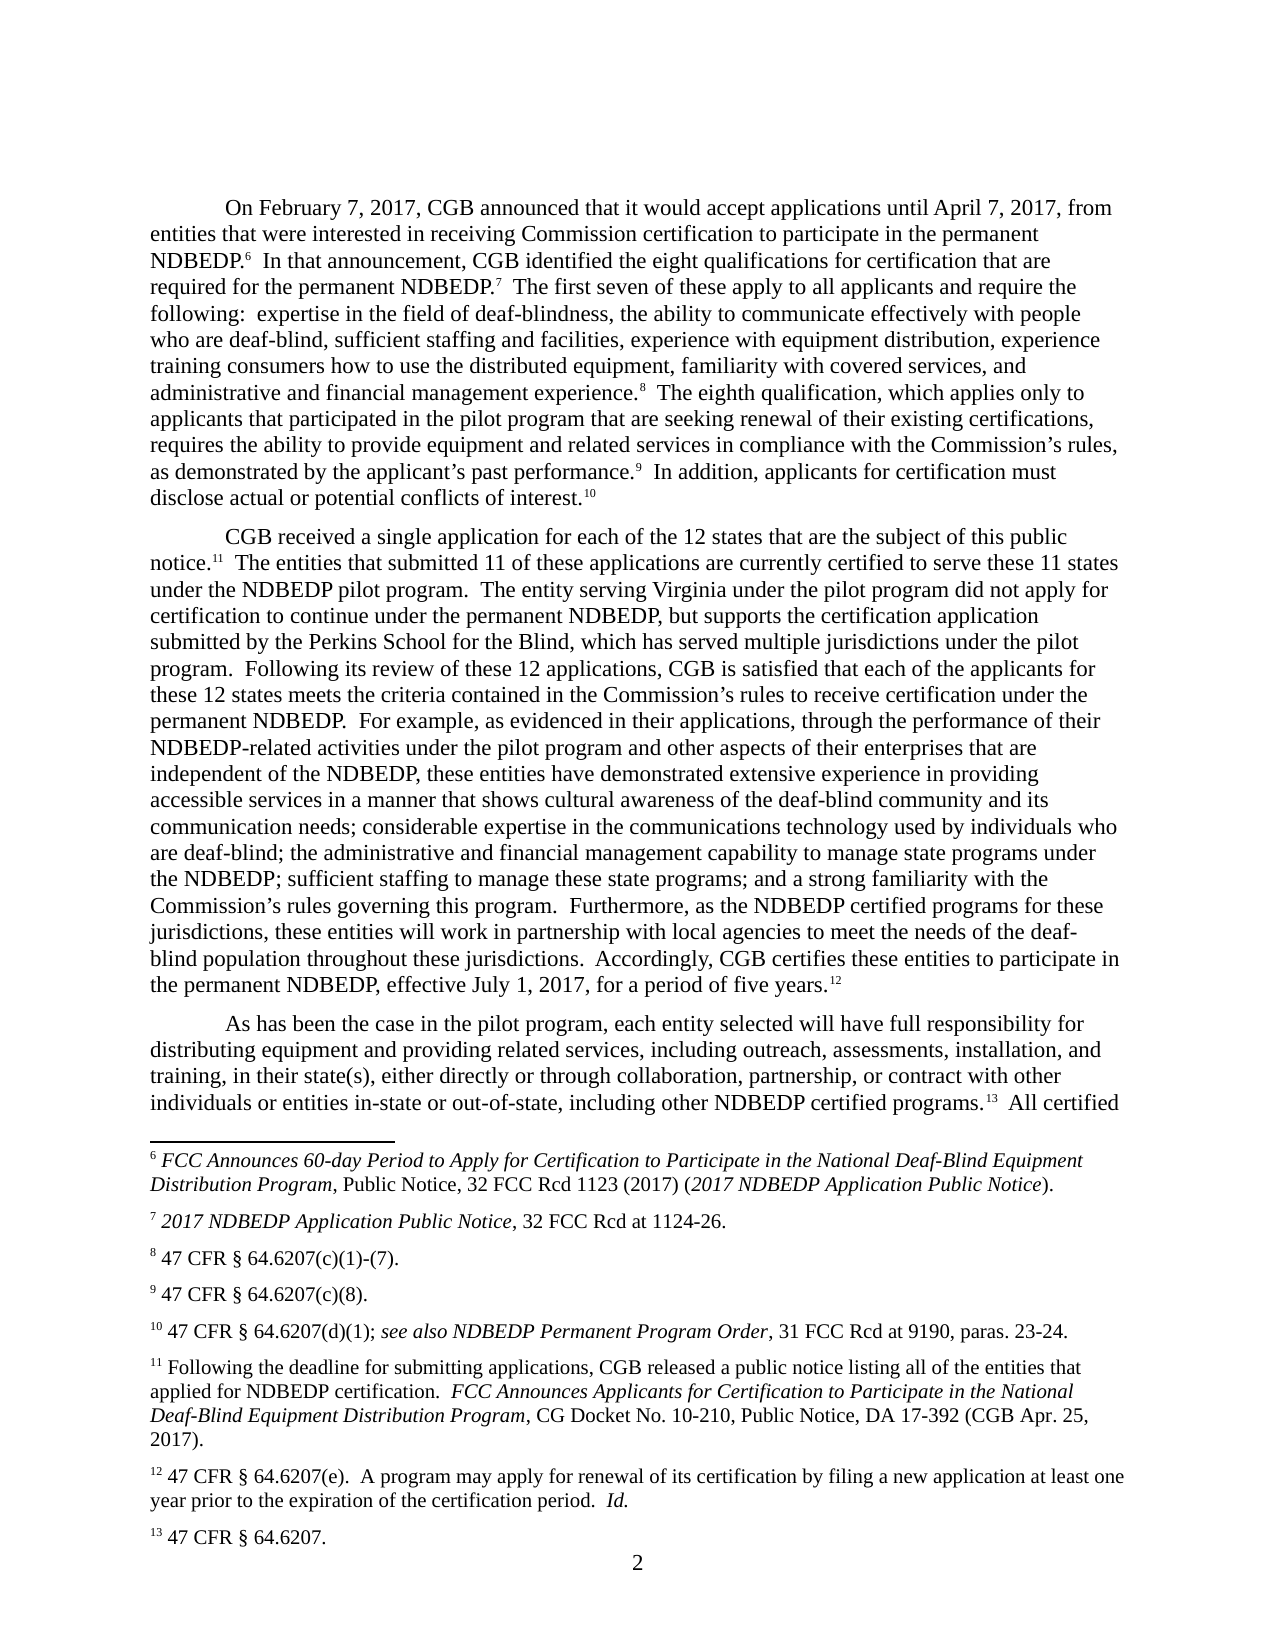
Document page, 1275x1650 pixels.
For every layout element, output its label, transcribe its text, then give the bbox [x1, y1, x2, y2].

text As has been the case in the pilot program, each entity selected will have full responsibility for distributing equipment and providing related services, including outreach, assessments, installation, and training, in their state(s), either directly or through collaboration, partnership, or contract with other individuals or entities in-state or out-of-state, including other NDBEDP certified programs. All certified programs must further comply with all of the Commission’s NDBEDP rules pertaining to their participation in this program, including requirements designed to ensure the continuation of NDBEDP operations in their jurisdictions if they relinquish or do not renew their certifications or otherwise exit the program. [150, 1010, 1125, 1115]
text On February 7, 2017, CGB announced that it would accept applications until April 7, 2017, from entities that were interested in receiving Commission certification to participate in the permanent NDBEDP. In that announcement, CGB identified the eight qualifications for certification that are required for the permanent NDBEDP. The first seven of these apply to all applicants and require the following: expertise in the field of deaf-blindness, the ability to communicate effectively with people who are deaf-blind, sufficient staffing and facilities, experience with equipment distribution, experience training consumers how to use the distributed equipment, familiarity with covered services, and administrative and financial management experience. The eighth qualification, which applies only to applicants that participated in the pilot program that are seeking renewal of their existing certifications, requires the ability to provide equipment and related services in compliance with the Commission’s rules, as demonstrated by the applicant’s past performance. In addition, applicants for certification must disclose actual or potential conflicts of interest. [150, 194, 1125, 510]
text CGB received a single application for each of the 12 states that are the subject of this public notice. The entities that submitted 11 of these applications are currently certified to serve these 11 states under the NDBEDP pilot program. The entity serving Virginia under the pilot program did not apply for certification to continue under the permanent NDBEDP, but supports the certification application submitted by the Perkins School for the Blind, which has served multiple jurisdictions under the pilot program. Following its review of these 12 applications, CGB is satisfied that each of the applicants for these 12 states meets the criteria contained in the Commission’s rules to receive certification under the permanent NDBEDP. For example, as evidenced in their applications, through the performance of their NDBEDP-related activities under the pilot program and other aspects of their enterprises that are independent of the NDBEDP, these entities have demonstrated extensive experience in providing accessible services in a manner that shows cultural awareness of the deaf-blind community and its communication needs; considerable expertise in the communications technology used by individuals who are deaf-blind; the administrative and financial management capability to manage state programs under the NDBEDP; sufficient staffing to manage these state programs; and a strong familiarity with the Commission’s rules governing this program. Furthermore, as the NDBEDP certified programs for these jurisdictions, these entities will work in partnership with local agencies to meet the needs of the deaf-blind population throughout these jurisdictions. Accordingly, CGB certifies these entities to participate in the permanent NDBEDP, effective July 1, 2017, for a period of five years. [150, 523, 1125, 997]
